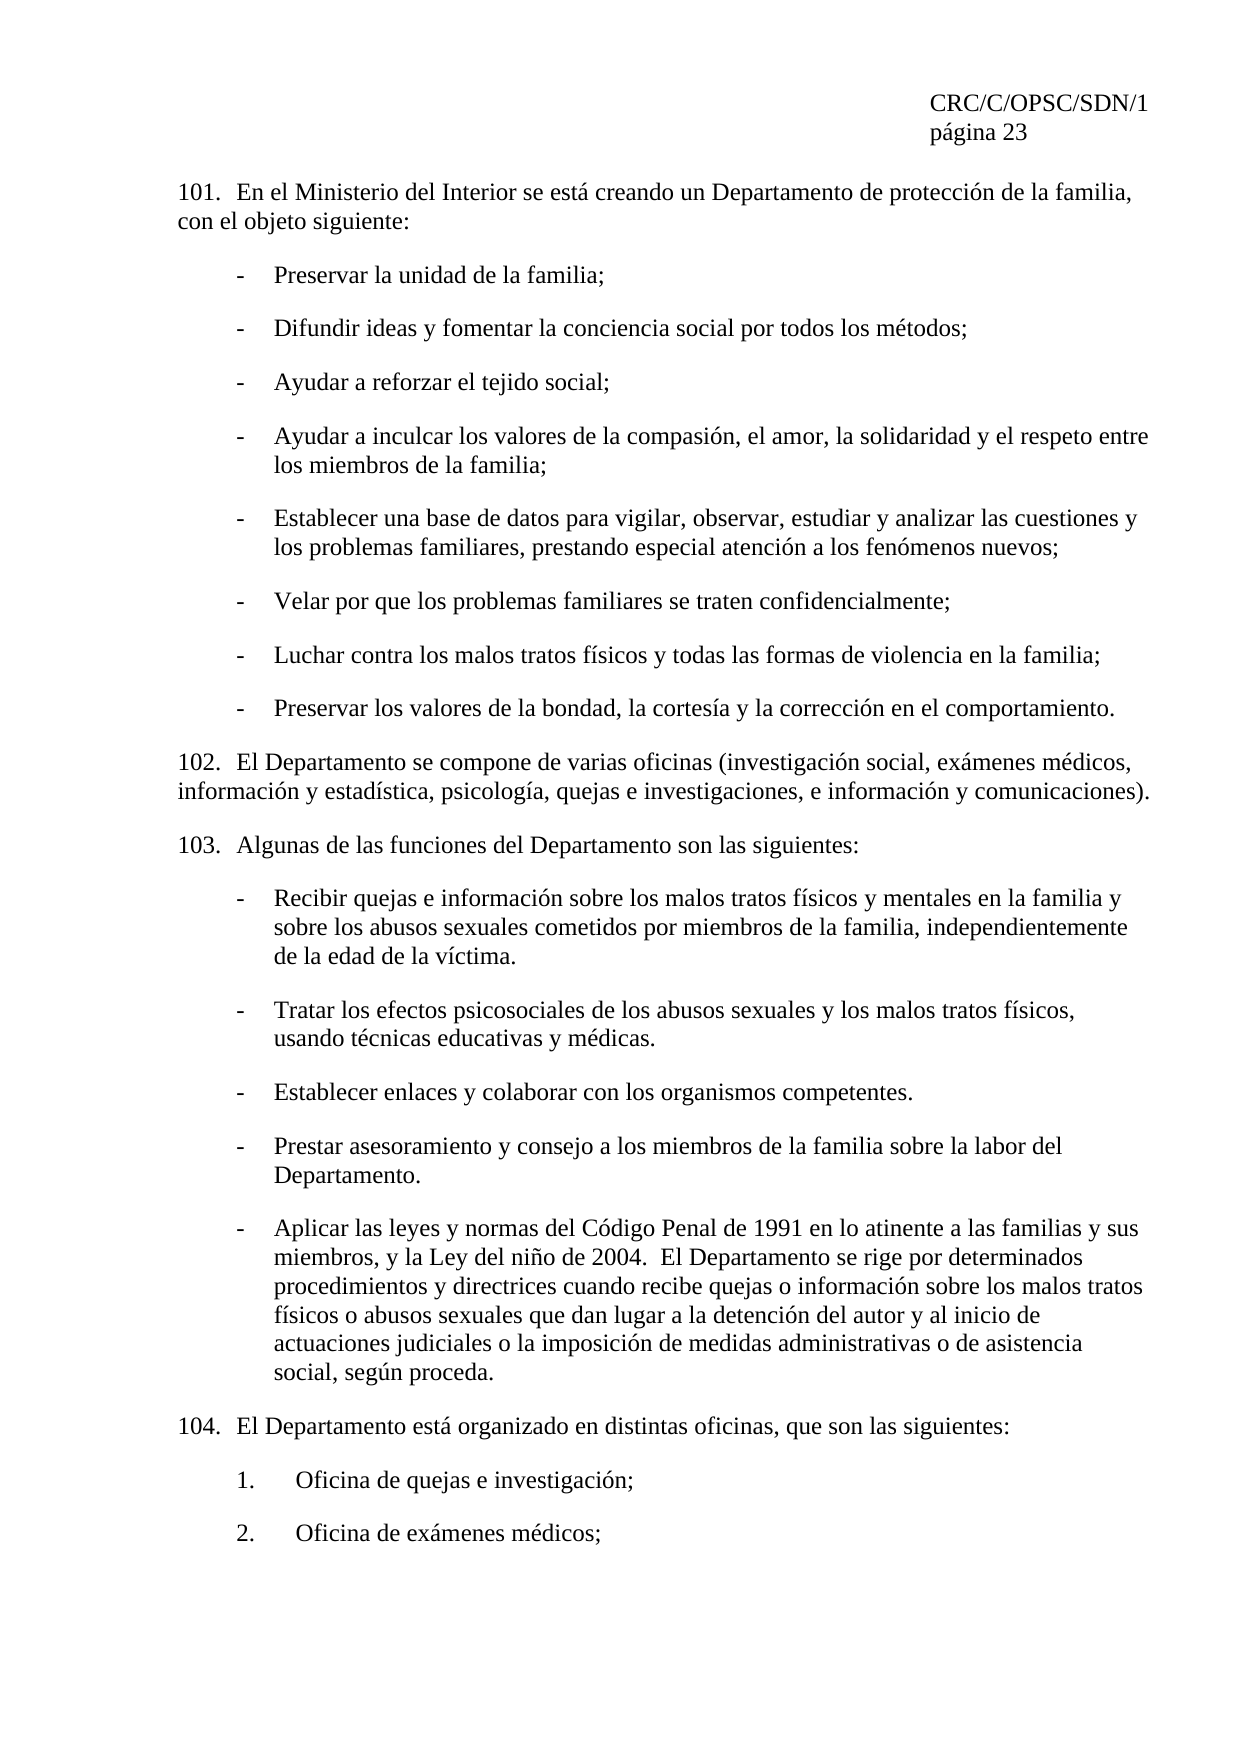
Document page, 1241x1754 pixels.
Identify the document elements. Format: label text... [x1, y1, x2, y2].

text - Recibir quejas e información sobre los malos tratos físicos y mentales en la familia y sobre los abusos sexuales cometidos por miembros de la familia, independientemente de la edad de la víctima. [236, 883, 1152, 970]
text - Ayudar a reforzar el tejido social; [236, 367, 1152, 396]
text 2. Oficina de exámenes médicos; [177, 1518, 1152, 1547]
text 101. En el Ministerio del Interior se está creando un Departamento de protección de la familia, con el objeto siguiente: [177, 177, 1152, 235]
text - Establecer una base de datos para vigilar, observar, estudiar y analizar las cuestiones y los problemas familiares, prestando especial atención a los fenómenos nuevos; [236, 503, 1152, 561]
text - Tratar los efectos psicosociales de los abusos sexuales y los malos tratos físicos, usando técnicas educativas y médicas. [236, 995, 1152, 1052]
text - Aplicar las leyes y normas del Código Penal de 1991 en lo atinente a las familias y sus miembros, y la Ley del niño de 2004. El Departamento se rige por determinados procedimientos y directrices cuando recibe quejas o información sobre los malos tratos físicos o abusos sexuales que dan lugar a la detención del autor y al inicio de actuaciones judiciales o la imposición de medidas administrativas o de asistencia social, según proceda. [236, 1213, 1152, 1386]
text 104. El Departamento está organizado en distintas oficinas, que son las siguientes: [177, 1411, 1152, 1440]
text - Difundir ideas y fomentar la conciencia social por todos los métodos; [236, 313, 1152, 342]
text - Preservar la unidad de la familia; [236, 260, 1152, 288]
text - Luchar contra los malos tratos físicos y todas las formas de violencia en la familia; [236, 640, 1152, 668]
text 102. El Departamento se compone de varias oficinas (investigación social, exámenes médicos, información y estadística, psicología, quejas e investigaciones, e información y comunicaciones). [177, 747, 1152, 805]
text 103. Algunas de las funciones del Departamento son las siguientes: [177, 830, 1152, 858]
text - Ayudar a inculcar los valores de la compasión, el amor, la solidaridad y el respeto entre los miembros de la familia; [236, 421, 1152, 478]
text - Establecer enlaces y colaborar con los organismos competentes. [236, 1077, 1152, 1106]
text - Preservar los valores de la bondad, la cortesía y la corrección en el comportamiento. [236, 693, 1152, 722]
text - Velar por que los problemas familiares se traten confidencialmente; [236, 586, 1152, 615]
text 1. Oficina de quejas e investigación; [177, 1465, 1152, 1493]
text - Prestar asesoramiento y consejo a los miembros de la familia sobre la labor del Departamento. [236, 1131, 1152, 1188]
